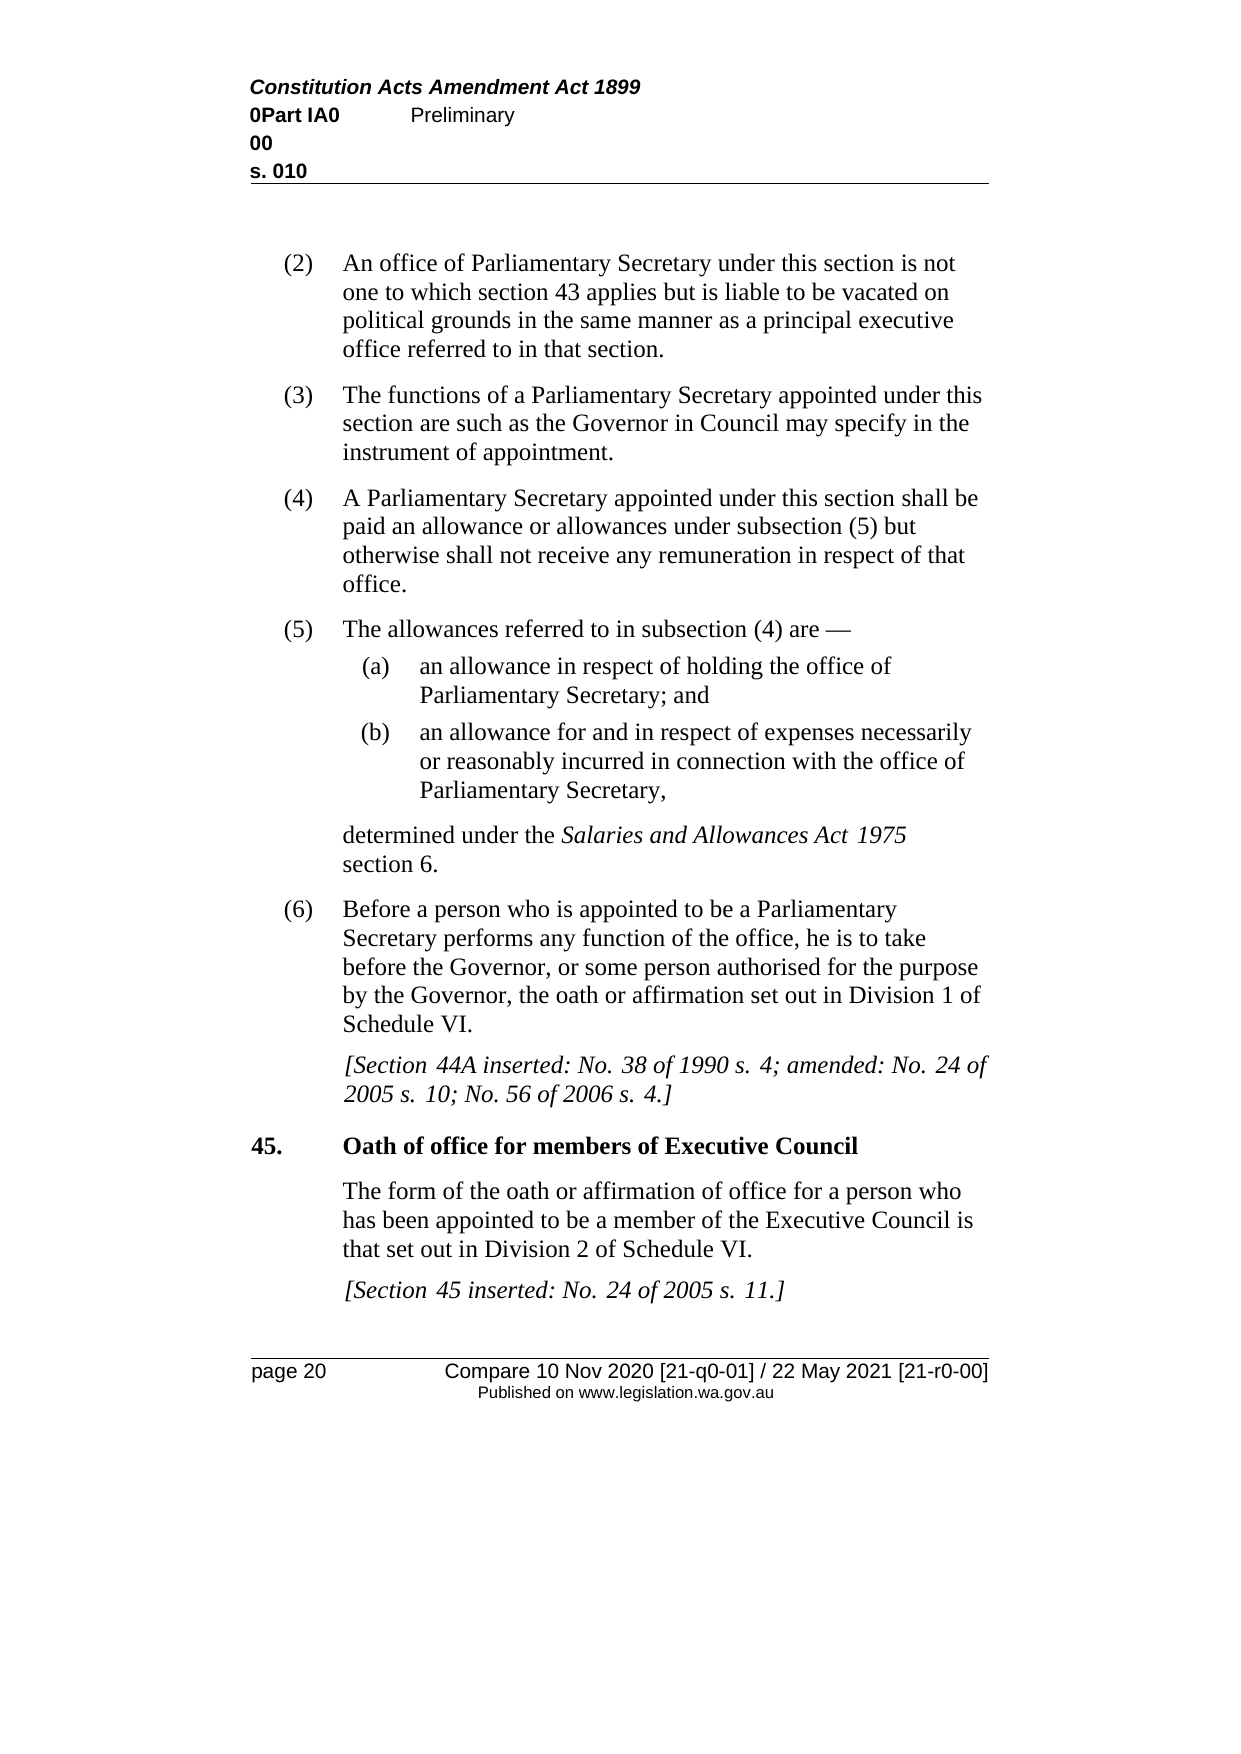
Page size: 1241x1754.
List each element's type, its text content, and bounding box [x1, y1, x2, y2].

text determined under the Salaries and Allowances Act 1975 section 6. [251, 820, 989, 878]
text [Section 44A inserted: No. 38 of 1990 s. 4; amended: No. 24 of 2005 s. 10; No. 56 of 2006 s. 4.] [251, 1051, 989, 1108]
text (3) The functions of a Parliamentary Secretary appointed under this section are such as the Governor in Council may specify in the instrument of appointment. [251, 380, 989, 466]
text (4) A Parliamentary Secretary appointed under this section shall be paid an allowance or allowances under subsection (5) but otherwise shall not receive any remuneration in respect of that office. [251, 483, 989, 598]
text (6) Before a person who is appointed to be a Parliamentary Secretary performs any function of the office, he is to take before the Governor, or some person authorised for the purpose by the Governor, the oath or affirmation set out in Division 1 of Schedule VI. [251, 894, 989, 1038]
text (a) an allowance in respect of holding the office of Parliamentary Secretary; and [251, 651, 989, 709]
text The form of the oath or affirmation of office for a person who has been appointed to be a member of the Executive Council is that set out in Division 2 of Schedule VI. [251, 1176, 989, 1263]
text [Section 45 inserted: No. 24 of 2005 s. 11.] [251, 1275, 989, 1304]
text (b) an allowance for and in respect of expenses necessarily or reasonably incurred in connection with the office of Parliamentary Secretary, [251, 717, 989, 803]
text (5) The allowances referred to in subsection (4) are — [251, 614, 989, 643]
text (2) An office of Parliamentary Secretary under this section is not one to which section 43 applies but is liable to be vacated on political grounds in the same manner as a principal executive office referred to in that section. [251, 248, 989, 363]
subtitle 45. Oath of office for members of Executive Council [251, 1131, 989, 1160]
